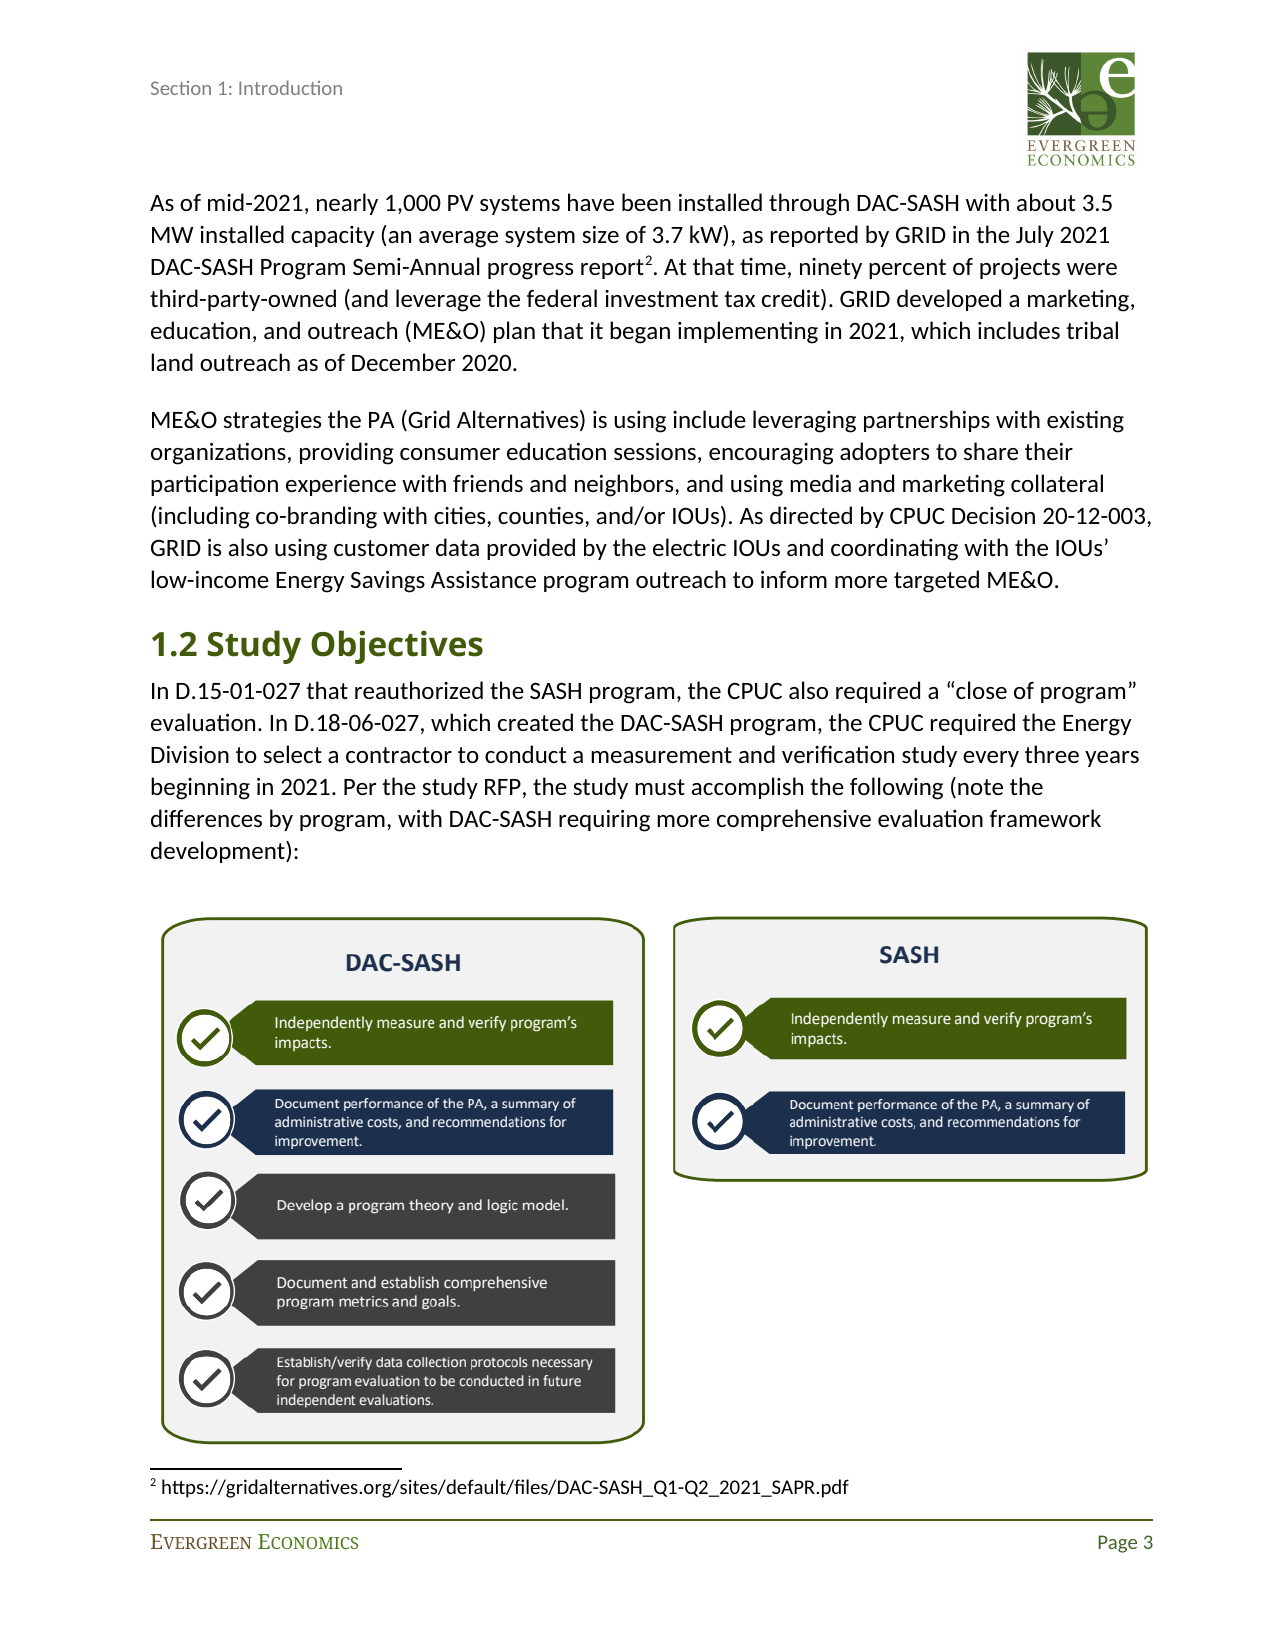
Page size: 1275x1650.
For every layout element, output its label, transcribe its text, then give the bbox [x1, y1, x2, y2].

text In D.15-01-027 that reauthorized the SASH program, the CPUC also required a “close of program” evaluation. In D.18-06-027, which created the DAC-SASH program, the CPUC required the Energy Division to select a contractor to conduct a measurement and verification study every three years beginning in 2021. Per the study RFP, the study must accomplish the following (note the differences by program, with DAC-SASH requiring more comprehensive evaluation framework development): [150, 675, 1155, 866]
text ME&O strategies the PA (Grid Alternatives) is using include leveraging partnerships with existing organizations, providing consumer education sessions, encouraging adopters to share their participation experience with friends and neighbors, and using media and marketing collateral (including co-branding with cities, counties, and/or IOUs). As directed by CPUC Decision 20-12-003, GRID is also using customer data provided by the electric IOUs and coordinating with the IOUs’ low-income Energy Savings Assistance program outreach to inform more targeted ME&O. [150, 404, 1155, 595]
text As of mid-2021, nearly 1,000 PV systems have been installed through DAC-SASH with about 3.5 MW installed capacity (an average system size of 3.7 kW), as reported by GRID in the July 2021 DAC-SASH Program Semi-Annual progress report. At that time, ninety percent of projects were third-party-owned (and leverage the federal investment tax credit). GRID developed a marketing, education, and outreach (ME&O) plan that it began implementing in 2021, which includes tribal land outreach as of December 2020. [150, 187, 1155, 378]
picture [1021, 46, 1140, 169]
subtitle Study Objectives [150, 621, 1155, 667]
